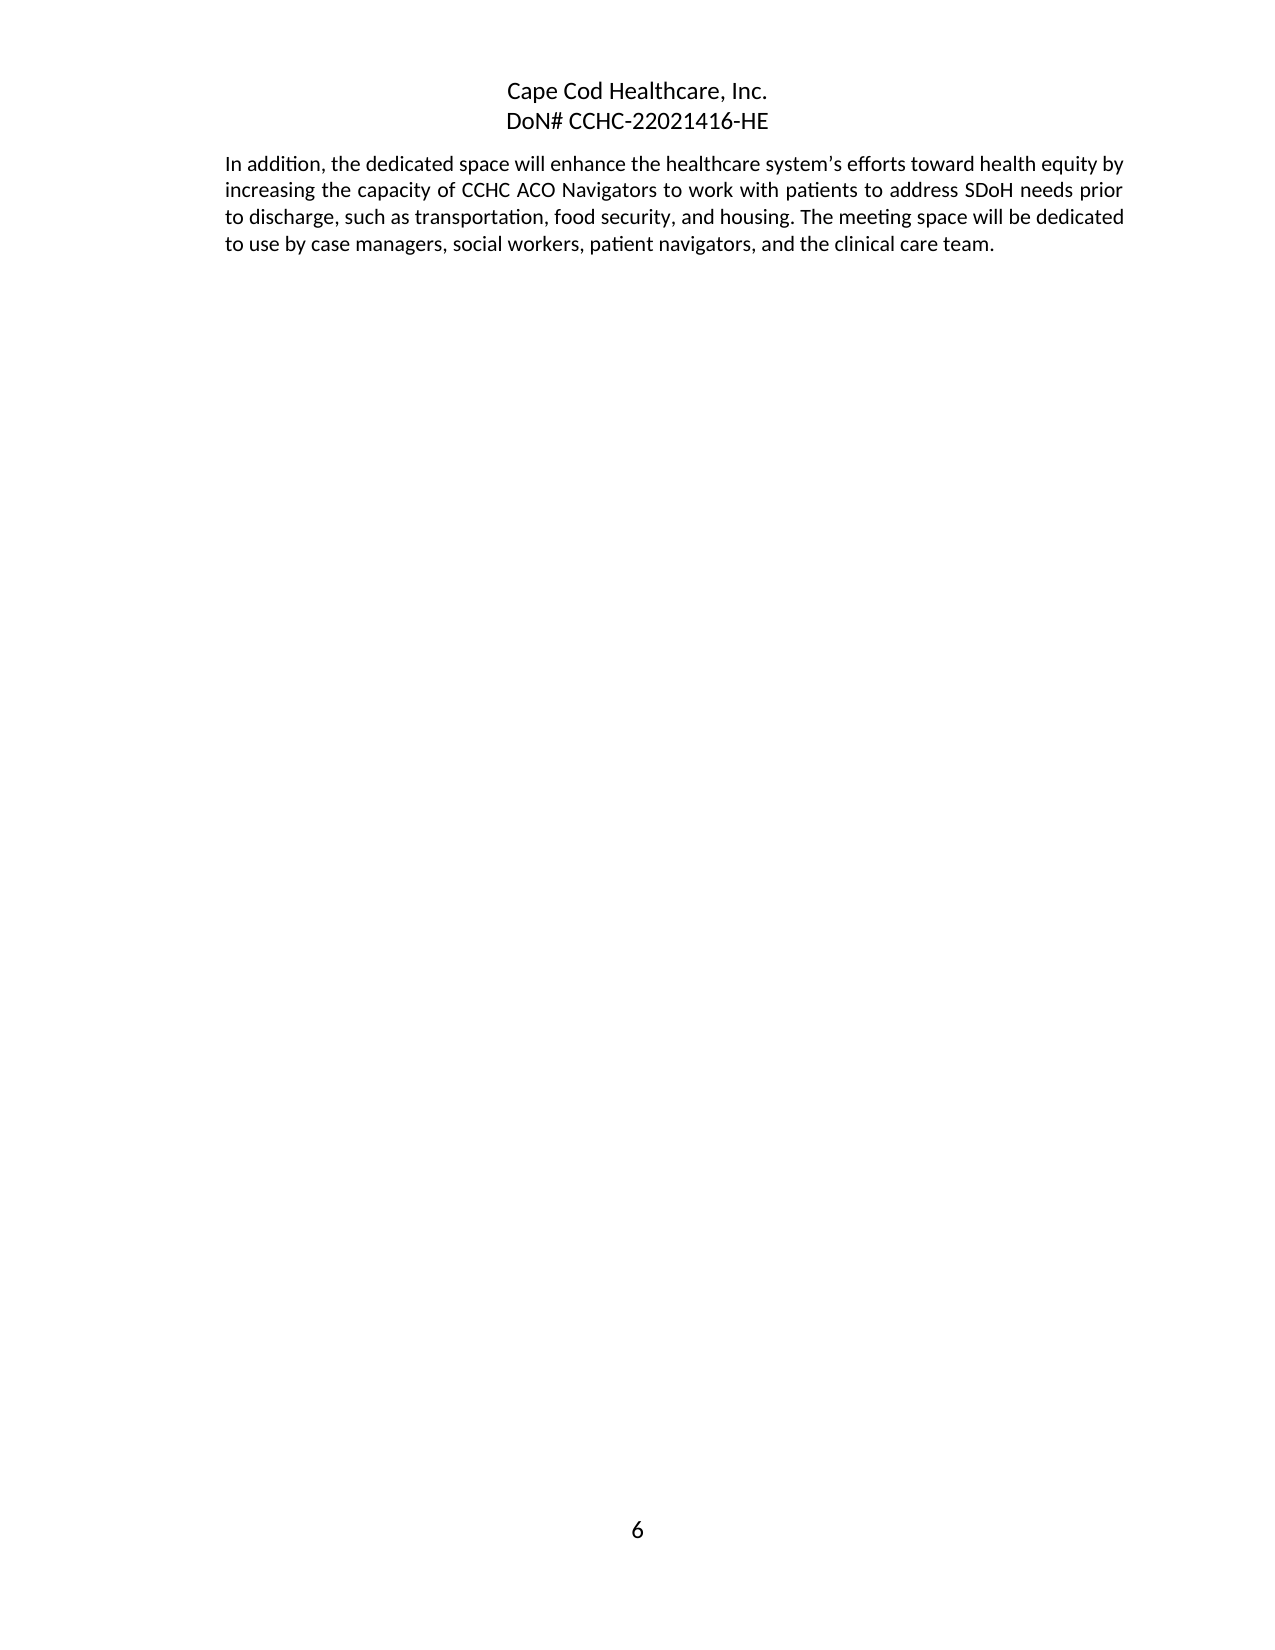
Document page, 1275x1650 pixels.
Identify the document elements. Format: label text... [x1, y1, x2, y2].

text In addition, the dedicated space will enhance the healthcare system’s efforts toward health equity by increasing the capacity of CCHC ACO Navigators to work with patients to address SDoH needs prior to discharge, such as transportation, food security, and housing. The meeting space will be dedicated to use by case managers, social workers, patient navigators, and the clinical care team. [225, 150, 1125, 257]
